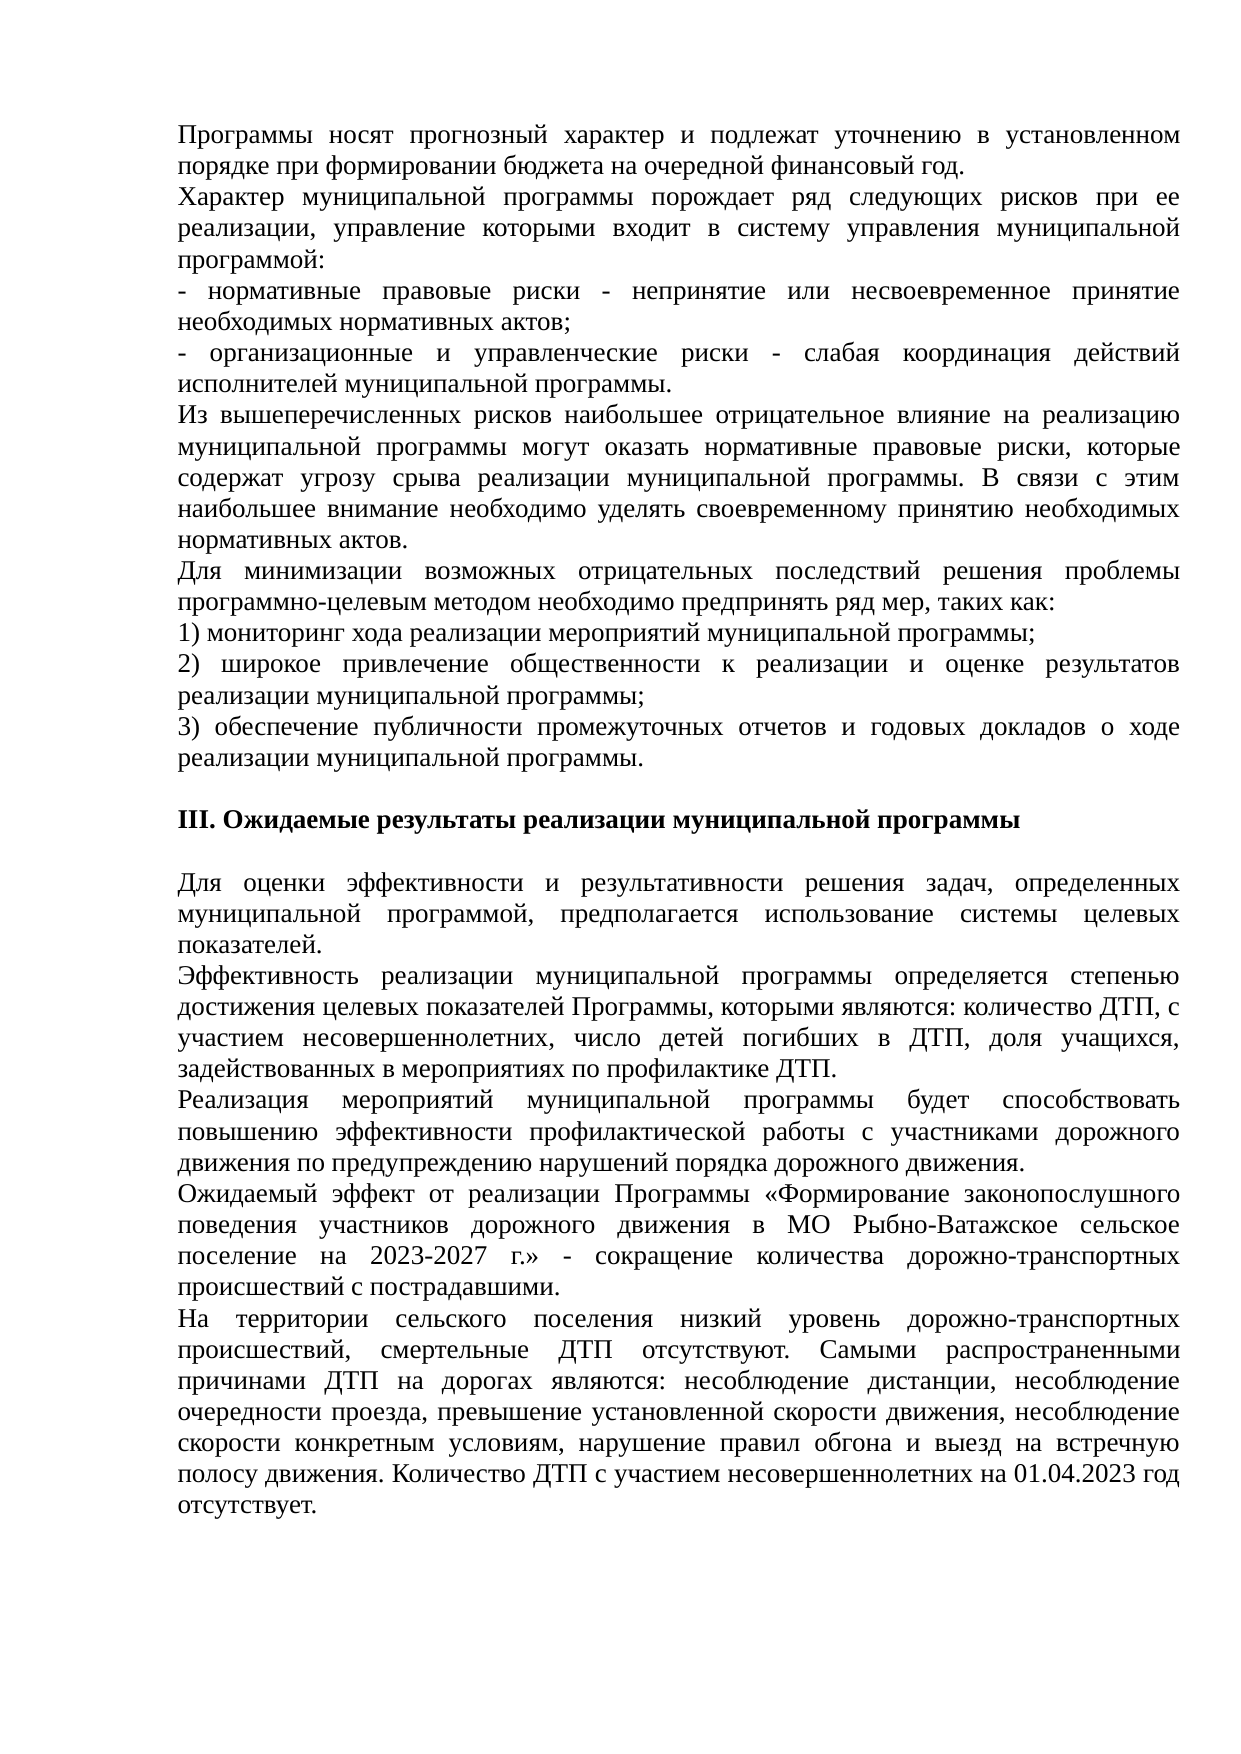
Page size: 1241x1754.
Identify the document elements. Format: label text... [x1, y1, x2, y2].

text Реализация мероприятий муниципальной программы будет способствовать повышению эффективности профилактической работы с участниками дорожного движения по предупреждению нарушений порядка дорожного движения. [177, 1084, 1181, 1177]
text 2) широкое привлечение общественности к реализации и оценке результатов реализации муниципальной программы; [177, 648, 1181, 710]
text Характер муниципальной программы порождает ряд следующих рисков при ее реализации, управление которыми входит в систему управления муниципальной программой: [177, 180, 1181, 274]
text - организационные и управленческие риски - слабая координация действий исполнителей муниципальной программы. [177, 336, 1181, 398]
text Эффективность реализации муниципальной программы определяется степенью достижения целевых показателей Программы, которыми являются: количество ДТП, с участием несовершеннолетних, число детей погибших в ДТП, доля учащихся, задействованных в мероприятиях по профилактике ДТП. [177, 959, 1181, 1084]
text 1) мониторинг хода реализации мероприятий муниципальной программы; [177, 616, 1181, 648]
text Для минимизации возможных отрицательных последствий решения проблемы программно-целевым методом необходимо предпринять ряд мер, таких как: [177, 554, 1181, 616]
text III. Ожидаемые результаты реализации муниципальной программы [177, 803, 1181, 834]
text На территории сельского поселения низкий уровень дорожно-транспортных происшествий, смертельные ДТП отсутствуют. Самыми распространенными причинами ДТП на дорогах являются: несоблюдение дистанции, несоблюдение очередности проезда, превышение установленной скорости движения, несоблюдение скорости конкретным условиям, нарушение правил обгона и выезд на встречную полосу движения. Количество ДТП с участием несовершеннолетних на 01.04.2023 год отсутствует. [177, 1302, 1181, 1520]
text Ожидаемый эффект от реализации Программы «Формирование законопослушного поведения участников дорожного движения в МО Рыбно-Ватажское сельское поселение на 2023-2027 г.» - сокращение количества дорожно-транспортных происшествий с пострадавшими. [177, 1177, 1181, 1302]
text - нормативные правовые риски - непринятие или несвоевременное принятие необходимых нормативных актов; [177, 274, 1181, 336]
text Для оценки эффективности и результативности решения задач, определенных муниципальной программой, предполагается использование системы целевых показателей. [177, 866, 1181, 959]
text 3) обеспечение публичности промежуточных отчетов и годовых докладов о ходе реализации муниципальной программы. [177, 710, 1181, 772]
text Из вышеперечисленных рисков наибольшее отрицательное влияние на реализацию муниципальной программы могут оказать нормативные правовые риски, которые содержат угрозу срыва реализации муниципальной программы. В связи с этим наибольшее внимание необходимо уделять своевременному принятию необходимых нормативных актов. [177, 398, 1181, 554]
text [177, 118, 1181, 180]
